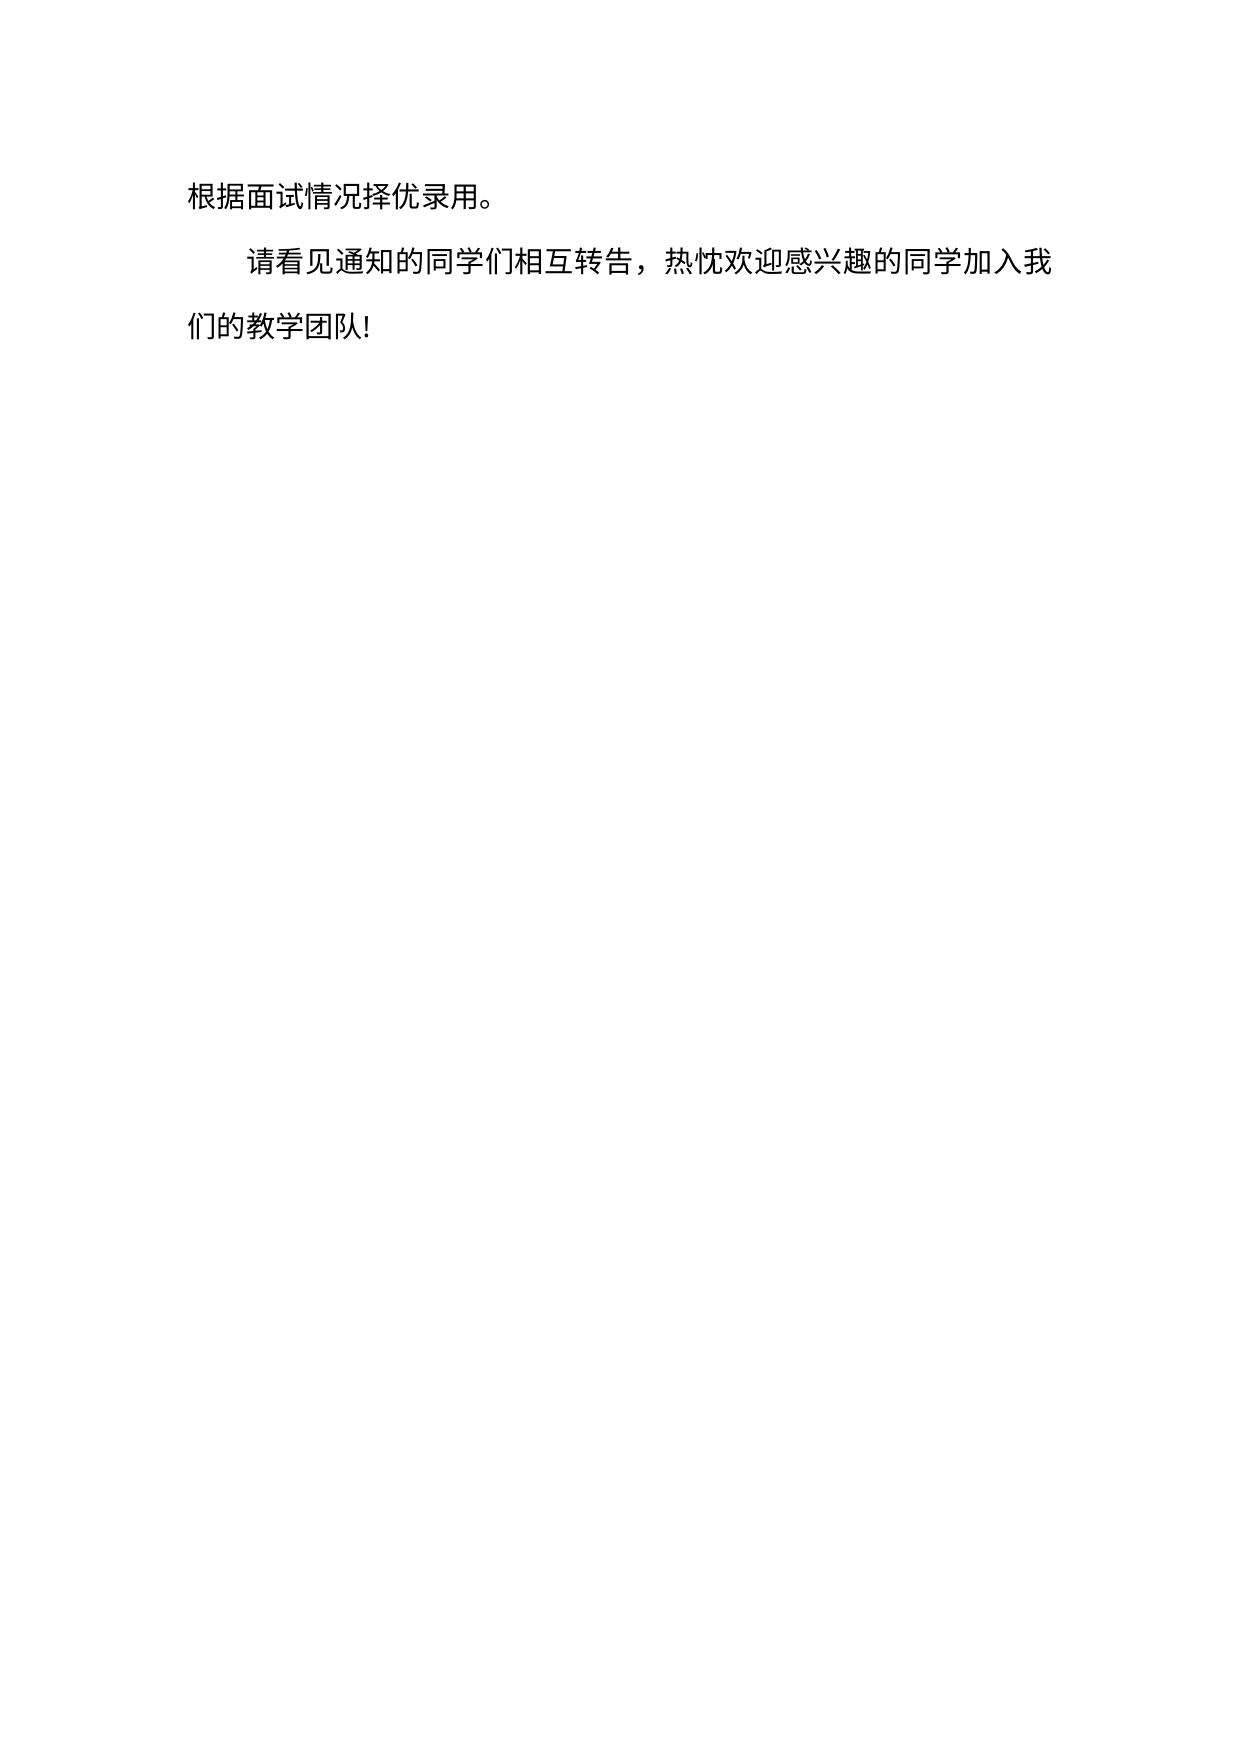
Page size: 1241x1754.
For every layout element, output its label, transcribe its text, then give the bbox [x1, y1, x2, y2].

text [187, 162, 1053, 227]
text 请看见通知的同学们相互转告，热忱欢迎感兴趣的同学加入我们的教学团队! [187, 227, 1053, 357]
